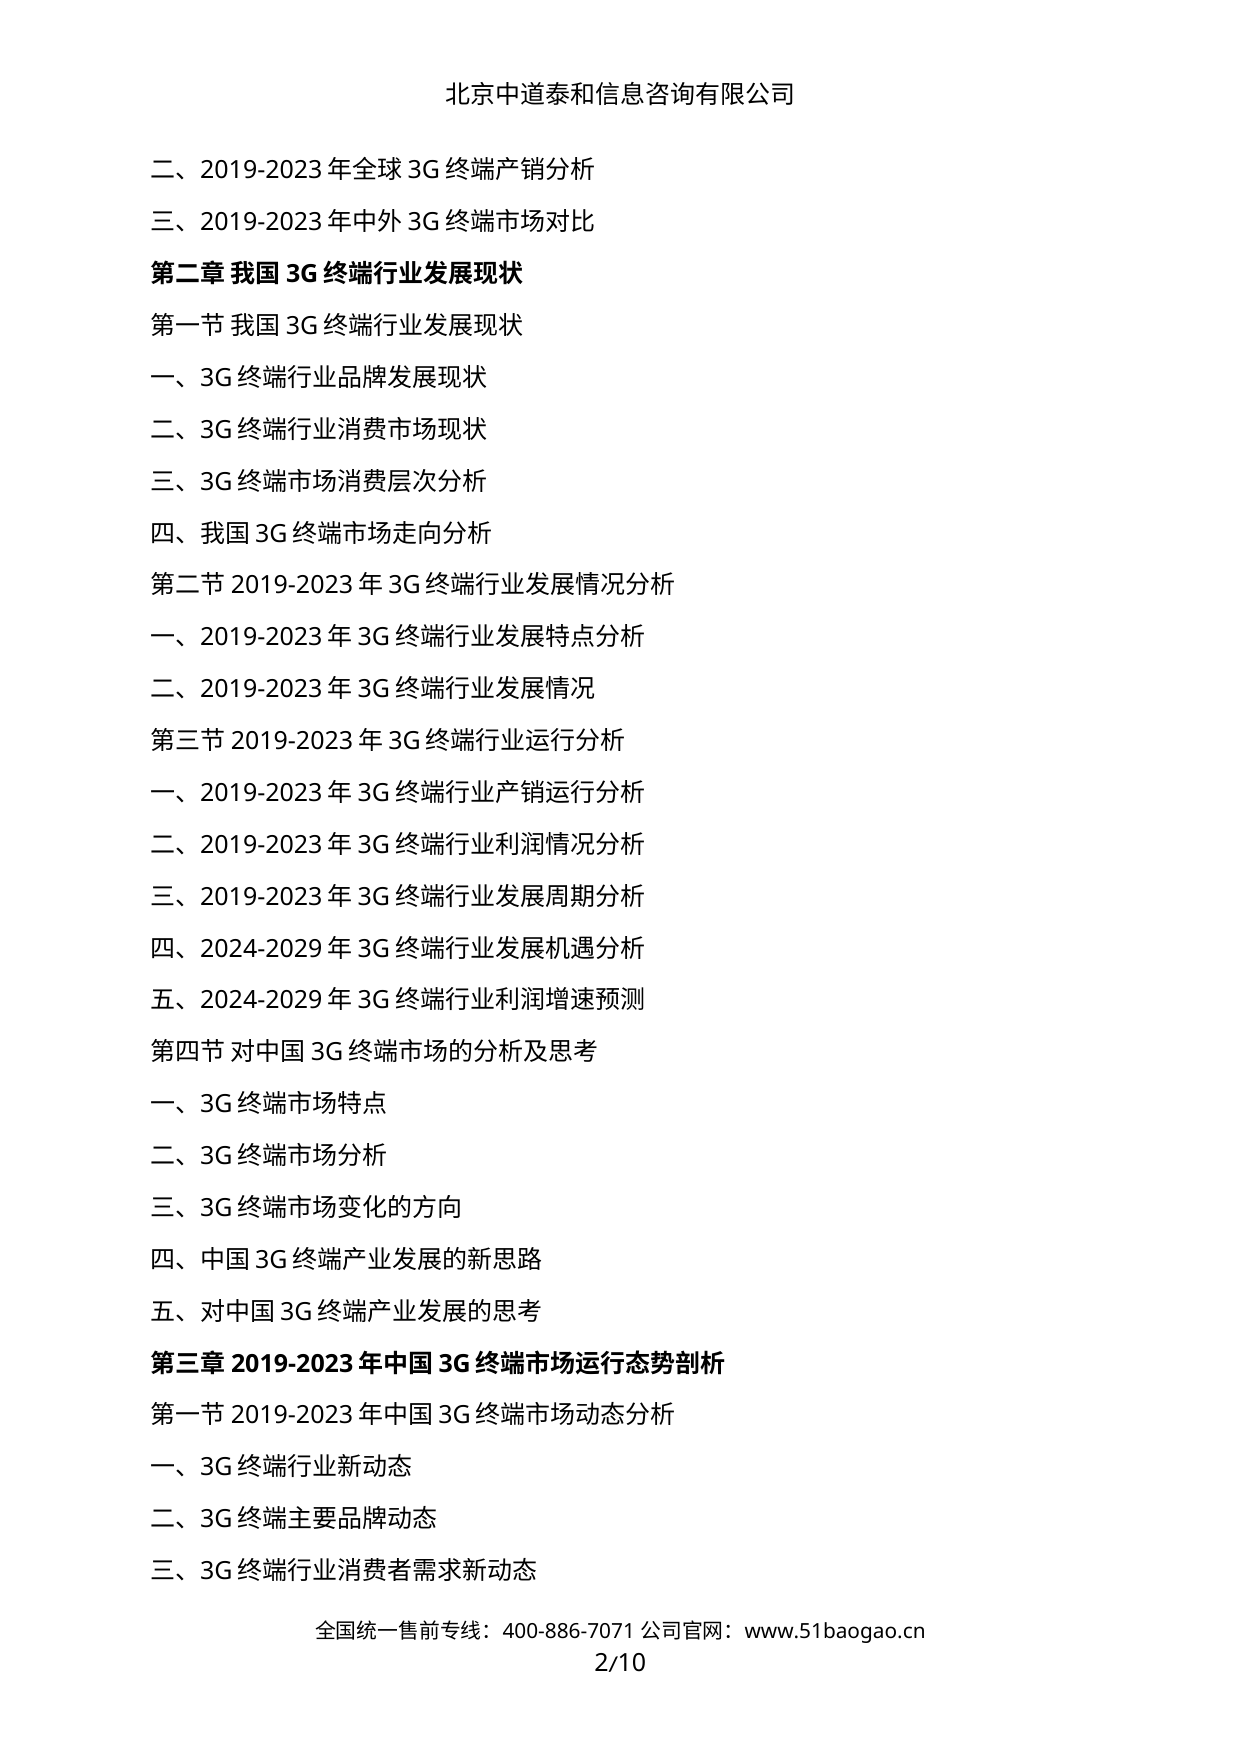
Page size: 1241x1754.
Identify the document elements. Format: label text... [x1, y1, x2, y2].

text 第二章 我国3G终端行业发展现状 [150, 254, 1090, 290]
text 第二节 2019-2023年3G终端行业发展情况分析 [150, 565, 1090, 601]
text 五、2024-2029年3G终端行业利润增速预测 [150, 980, 1090, 1016]
text 第三章 2019-2023年中国3G终端市场运行态势剖析 [150, 1343, 1090, 1379]
text 一、3G终端行业新动态 [150, 1447, 1090, 1483]
text 四、中国3G终端产业发展的新思路 [150, 1239, 1090, 1276]
text 二、3G终端市场分析 [150, 1136, 1090, 1172]
text 四、我国3G终端市场走向分析 [150, 513, 1090, 549]
text 第一节 2019-2023年中国3G终端市场动态分析 [150, 1395, 1090, 1431]
text 一、2019-2023年3G终端行业发展特点分析 [150, 617, 1090, 653]
text 一、3G终端市场特点 [150, 1084, 1090, 1120]
text 第三节 2019-2023年3G终端行业运行分析 [150, 721, 1090, 757]
text 二、2019-2023年3G终端行业利润情况分析 [150, 824, 1090, 861]
text 三、2019-2023年3G终端行业发展周期分析 [150, 876, 1090, 912]
text 五、对中国3G终端产业发展的思考 [150, 1291, 1090, 1327]
text 二、2019-2023年全球3G终端产销分析 [150, 150, 1090, 186]
text 三、3G终端市场消费层次分析 [150, 461, 1090, 497]
text 第一节 我国3G终端行业发展现状 [150, 306, 1090, 342]
text 三、2019-2023年中外3G终端市场对比 [150, 202, 1090, 238]
text 二、3G终端主要品牌动态 [150, 1499, 1090, 1535]
text 四、2024-2029年3G终端行业发展机遇分析 [150, 928, 1090, 964]
text 二、3G终端行业消费市场现状 [150, 409, 1090, 446]
text 二、2019-2023年3G终端行业发展情况 [150, 669, 1090, 705]
text 三、3G终端行业消费者需求新动态 [150, 1551, 1090, 1587]
text 一、3G终端行业品牌发展现状 [150, 357, 1090, 394]
text 第四节 对中国3G终端市场的分析及思考 [150, 1032, 1090, 1068]
text 一、2019-2023年3G终端行业产销运行分析 [150, 772, 1090, 809]
text 三、3G终端市场变化的方向 [150, 1187, 1090, 1224]
